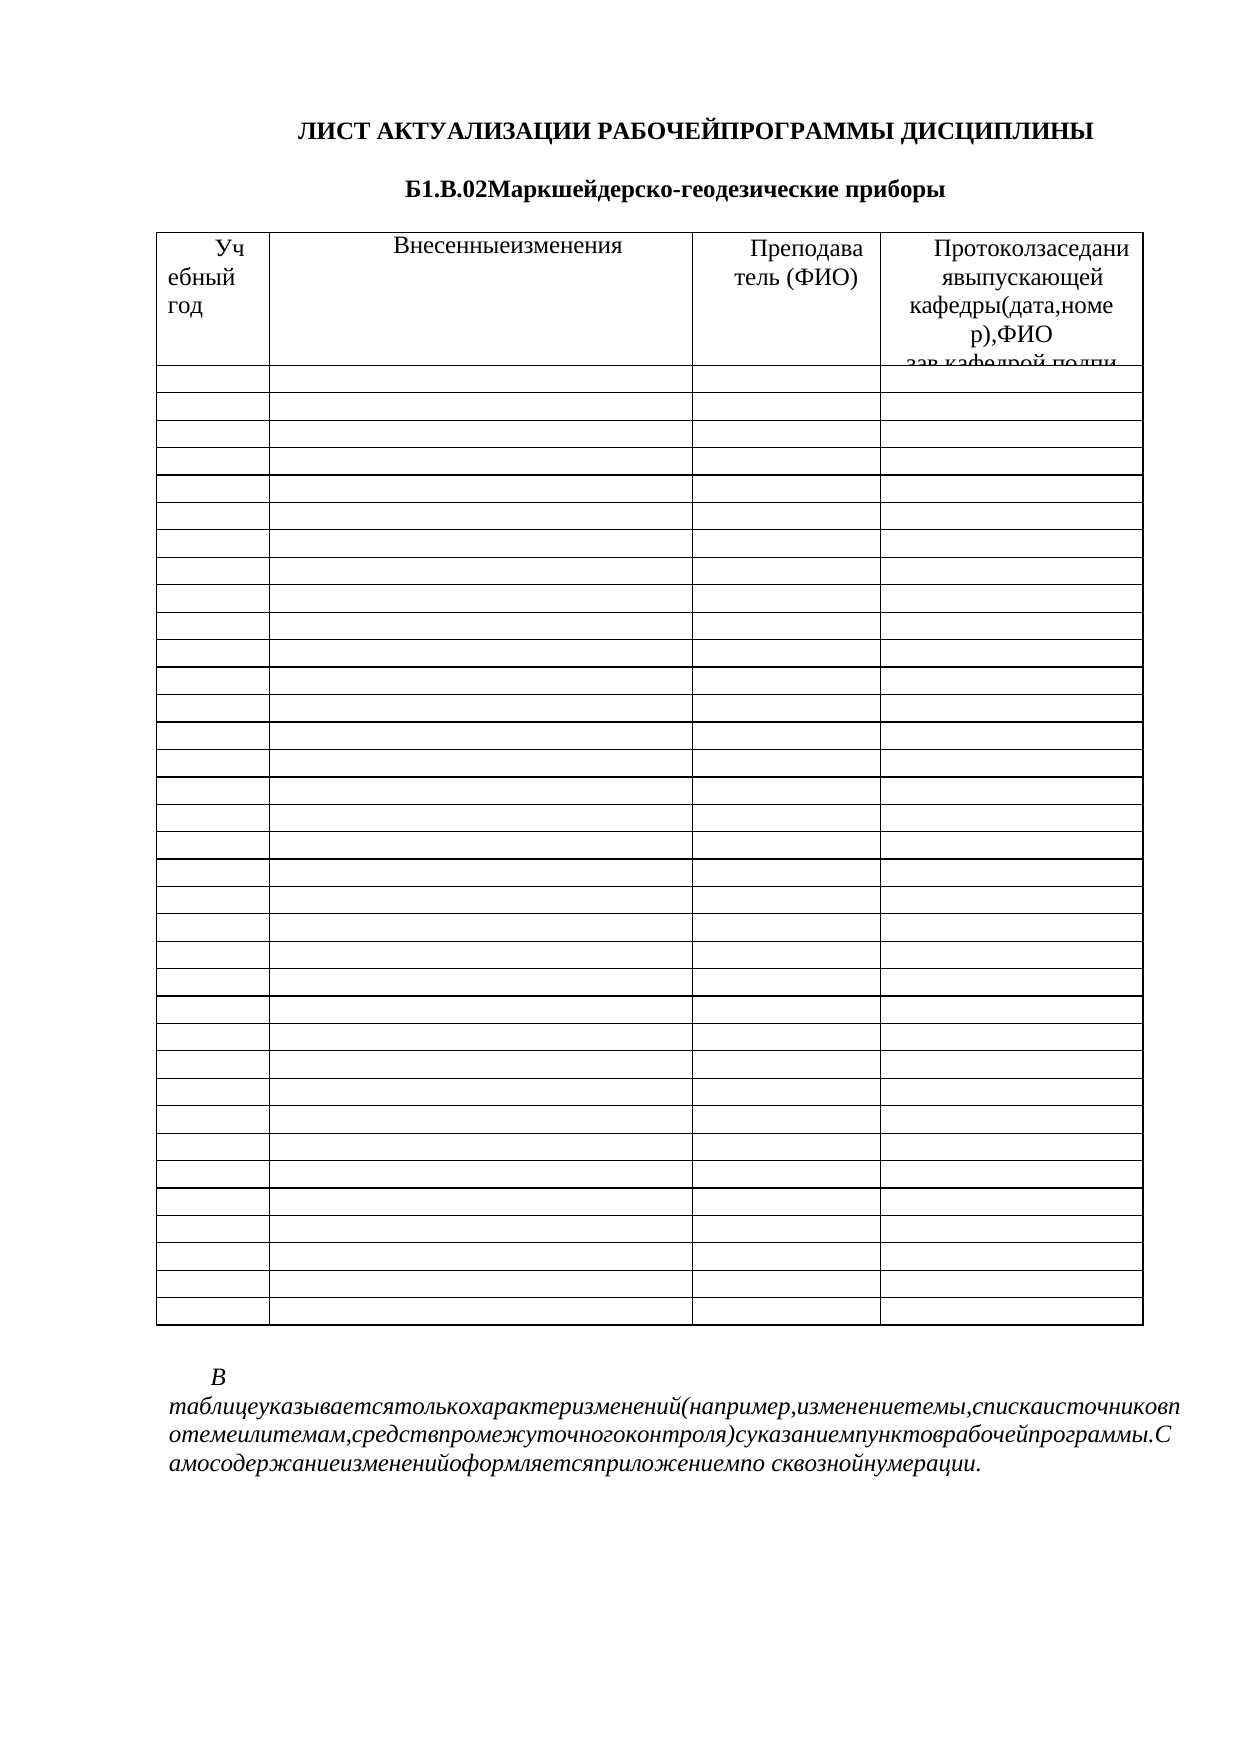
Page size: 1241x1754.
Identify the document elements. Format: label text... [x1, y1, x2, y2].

table_cell [270, 723, 692, 749]
table_cell [693, 942, 880, 968]
table_cell [693, 1161, 880, 1187]
table_cell [881, 942, 1142, 968]
table_cell [881, 640, 1142, 666]
table_cell [693, 1189, 880, 1215]
table_cell [157, 393, 269, 419]
table_cell [270, 393, 692, 419]
table_cell [157, 832, 269, 858]
table_cell [157, 1298, 269, 1324]
table_cell [270, 1134, 692, 1160]
table_cell [157, 805, 269, 831]
table_cell [270, 585, 692, 612]
table_cell [157, 1161, 269, 1187]
table_cell [881, 887, 1142, 913]
table_cell [693, 1216, 880, 1242]
table_cell [881, 1271, 1142, 1297]
table_cell [881, 997, 1142, 1023]
table_cell [693, 750, 880, 776]
table_cell [693, 1051, 880, 1078]
table_cell [157, 585, 269, 612]
table_cell [157, 613, 269, 639]
table_cell [157, 640, 269, 666]
table_cell [881, 448, 1142, 474]
table_cell [881, 832, 1142, 858]
table_cell [270, 1161, 692, 1187]
table_cell [881, 805, 1142, 831]
table_cell [881, 476, 1142, 502]
table_cell [881, 1051, 1142, 1078]
table_cell [270, 1298, 692, 1324]
table_cell [881, 969, 1142, 995]
table_cell [693, 1271, 880, 1297]
table_cell [693, 914, 880, 941]
table_cell [881, 668, 1142, 694]
table_cell [270, 750, 692, 776]
table_cell [270, 1243, 692, 1269]
table_cell [693, 613, 880, 639]
table_cell [270, 613, 692, 639]
table_cell [881, 750, 1142, 776]
table_cell [270, 476, 692, 502]
table_cell [270, 860, 692, 886]
table_cell [693, 1106, 880, 1132]
table_cell [881, 914, 1142, 941]
table_cell [157, 778, 269, 803]
table_cell [157, 366, 269, 392]
table_cell [881, 860, 1142, 886]
table_cell [881, 1106, 1142, 1132]
table_cell [881, 1298, 1142, 1324]
table_header Учебный год [157, 233, 269, 365]
table_cell [881, 1161, 1142, 1187]
table_cell [157, 503, 269, 529]
table_cell [157, 1134, 269, 1160]
table_cell [270, 805, 692, 831]
table_cell [157, 1216, 269, 1242]
table_cell [693, 778, 880, 803]
table_cell [270, 832, 692, 858]
table_header Преподаватель (ФИО) [693, 233, 880, 365]
table_header Внесенныеизменения [270, 233, 692, 365]
table_cell [693, 366, 880, 392]
table_cell [157, 668, 269, 694]
table_cell [157, 914, 269, 941]
table_cell [157, 1051, 269, 1078]
table_cell [881, 1024, 1142, 1050]
table_cell [693, 1134, 880, 1160]
table_cell [270, 969, 692, 995]
table_cell [881, 530, 1142, 557]
table_cell [881, 558, 1142, 584]
table_cell [270, 1216, 692, 1242]
table_cell [157, 1271, 269, 1297]
table_cell [693, 558, 880, 584]
table_cell [270, 1189, 692, 1215]
table_cell [157, 750, 269, 776]
table_cell [270, 997, 692, 1023]
table_cell [270, 1271, 692, 1297]
table_cell [157, 1106, 269, 1132]
table_cell [693, 393, 880, 419]
table_header Протоколзаседаниявыпускающей кафедры(дата,номер),ФИО зав.кафедрой,подпись [881, 233, 1142, 365]
table_cell [270, 1079, 692, 1105]
table_cell [270, 558, 692, 584]
table_cell [270, 1051, 692, 1078]
table_cell [157, 969, 269, 995]
table_cell [270, 942, 692, 968]
table_cell [157, 476, 269, 502]
table_cell [157, 421, 269, 447]
table_cell [693, 640, 880, 666]
table_cell [270, 503, 692, 529]
table_cell [693, 503, 880, 529]
table_cell [157, 1024, 269, 1050]
table_cell [157, 942, 269, 968]
table_cell [693, 585, 880, 612]
table_cell [693, 887, 880, 913]
table_cell [270, 448, 692, 474]
table_cell [693, 832, 880, 858]
table_cell [693, 421, 880, 447]
table_cell [157, 1079, 269, 1105]
table_cell [157, 860, 269, 886]
table_cell [157, 723, 269, 749]
table_cell [270, 530, 692, 557]
table_cell [881, 778, 1142, 803]
table_cell [157, 1243, 269, 1269]
table_cell [881, 366, 1142, 392]
table_cell [270, 366, 692, 392]
table_cell [693, 1243, 880, 1269]
table_cell [881, 1189, 1142, 1215]
table_cell [693, 997, 880, 1023]
table_cell [270, 640, 692, 666]
table_cell [881, 1216, 1142, 1242]
table_cell [270, 695, 692, 721]
table_cell [693, 530, 880, 557]
table_cell [881, 1243, 1142, 1269]
table_cell [270, 887, 692, 913]
table_cell [157, 997, 269, 1023]
table_cell [270, 1106, 692, 1132]
table_cell [693, 668, 880, 694]
table_cell [693, 723, 880, 749]
table_cell [157, 887, 269, 913]
table_cell [693, 805, 880, 831]
table_cell [693, 448, 880, 474]
text Втаблицеуказываетсятолькохарактеризменений(например,изменениетемы,спискаисточниковпотемеилитемам,средствпромежуточногоконтроля)суказаниемпунктоврабочейпрограммы.Самосодержаниеизмененийоформляетсяприложениемпо сквознойнумерации. [169, 1362, 1182, 1477]
table_cell [693, 1298, 880, 1324]
table_cell [693, 476, 880, 502]
table_cell [270, 778, 692, 803]
table_cell [270, 914, 692, 941]
table_cell [693, 1024, 880, 1050]
table_cell [157, 448, 269, 474]
table_cell [881, 613, 1142, 639]
table_cell [693, 1079, 880, 1105]
text Б1.В.02Маркшейдерско-геодезические приборы [217, 174, 1133, 203]
table_cell [881, 393, 1142, 419]
table_cell [693, 695, 880, 721]
table_cell [270, 1024, 692, 1050]
table_cell [881, 585, 1142, 612]
table_cell [881, 421, 1142, 447]
table_cell [157, 1189, 269, 1215]
table_cell [881, 695, 1142, 721]
text ЛИСТ АКТУАЛИЗАЦИИ РАБОЧЕЙПРОГРАММЫ ДИСЦИПЛИНЫ [234, 116, 1158, 145]
table_cell [157, 695, 269, 721]
table_cell [157, 530, 269, 557]
table_cell [881, 1079, 1142, 1105]
table_cell [270, 668, 692, 694]
table_cell [881, 503, 1142, 529]
table_cell [270, 421, 692, 447]
table_cell [881, 723, 1142, 749]
table_cell [881, 1134, 1142, 1160]
table_cell [693, 969, 880, 995]
table_cell [693, 860, 880, 886]
table_cell [157, 558, 269, 584]
